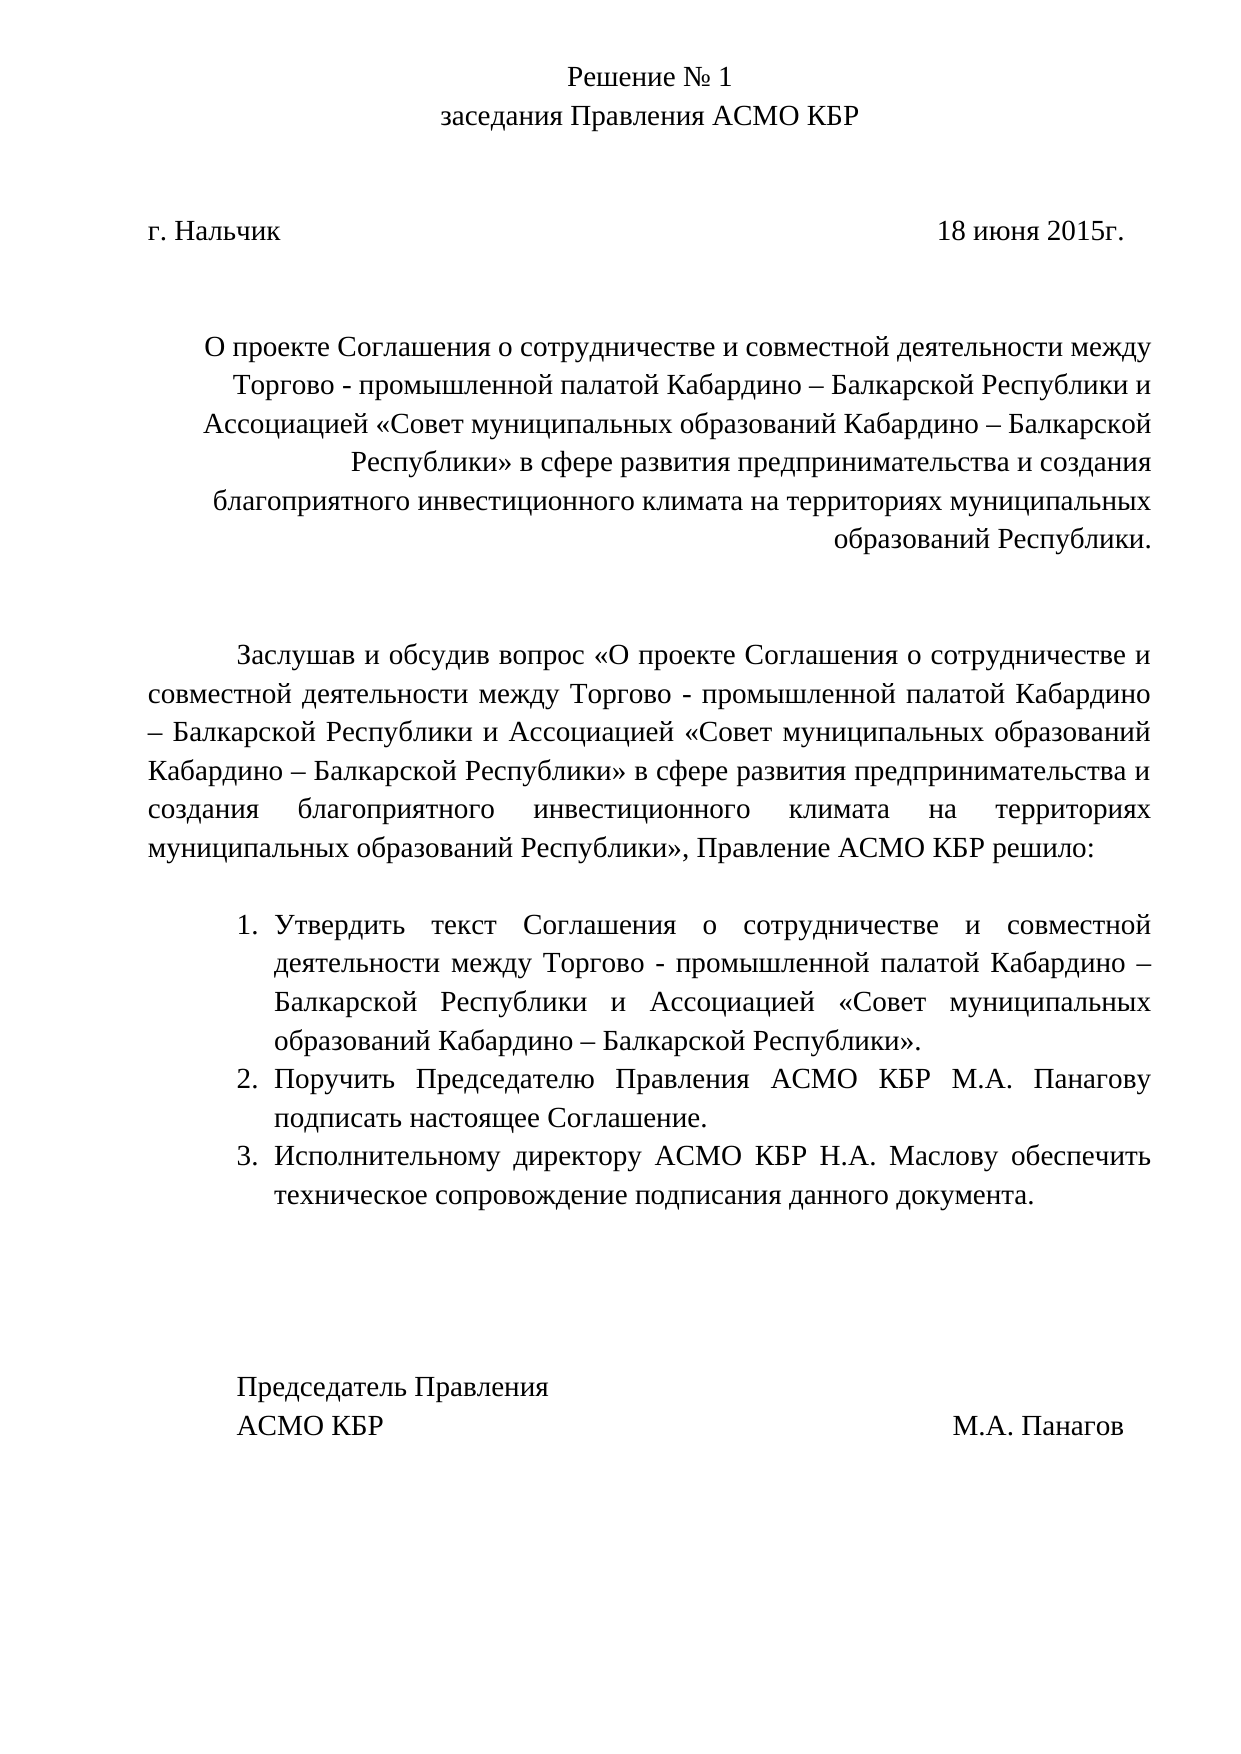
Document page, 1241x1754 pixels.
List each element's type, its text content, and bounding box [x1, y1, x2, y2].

list Председатель Правления [236, 1369, 1152, 1403]
text г. Нальчик 18 июня 2015г. [148, 213, 1152, 247]
text заседания Правления АСМО КБР [148, 98, 1152, 131]
list Поручить Председателю Правления АСМО КБР М.А. Панагову подписать настоящее Соглашение. [236, 1061, 1152, 1133]
list АСМО КБР М.А. Панагов [236, 1408, 1152, 1442]
text О проекте Соглашения о сотрудничестве и совместной деятельности между Торгово - промышленной палатой Кабардино – Балкарской Республики и Ассоциацией «Совет муниципальных образований Кабардино – Балкарской Республики» в сфере развития предпринимательства и создания благоприятного инвестиционного климата на территориях муниципальных образований Республики. [148, 329, 1152, 555]
text Заслушав и обсудив вопрос «О проекте Соглашения о сотрудничестве и совместной деятельности между Торгово - промышленной палатой Кабардино – Балкарской Республики и Ассоциацией «Совет муниципальных образований Кабардино – Балкарской Республики» в сфере развития предпринимательства и создания благоприятного инвестиционного климата на территориях муниципальных образований Республики», Правление АСМО КБР решило: [148, 637, 1152, 863]
text Решение № 1 [148, 59, 1152, 93]
list Исполнительному директору АСМО КБР Н.А. Маслову обеспечить техническое сопровождение подписания данного документа. [236, 1138, 1152, 1210]
list Утвердить текст Соглашения о сотрудничестве и совместной деятельности между Торгово - промышленной палатой Кабардино – Балкарской Республики и Ассоциацией «Совет муниципальных образований Кабардино – Балкарской Республики». [236, 907, 1152, 1056]
